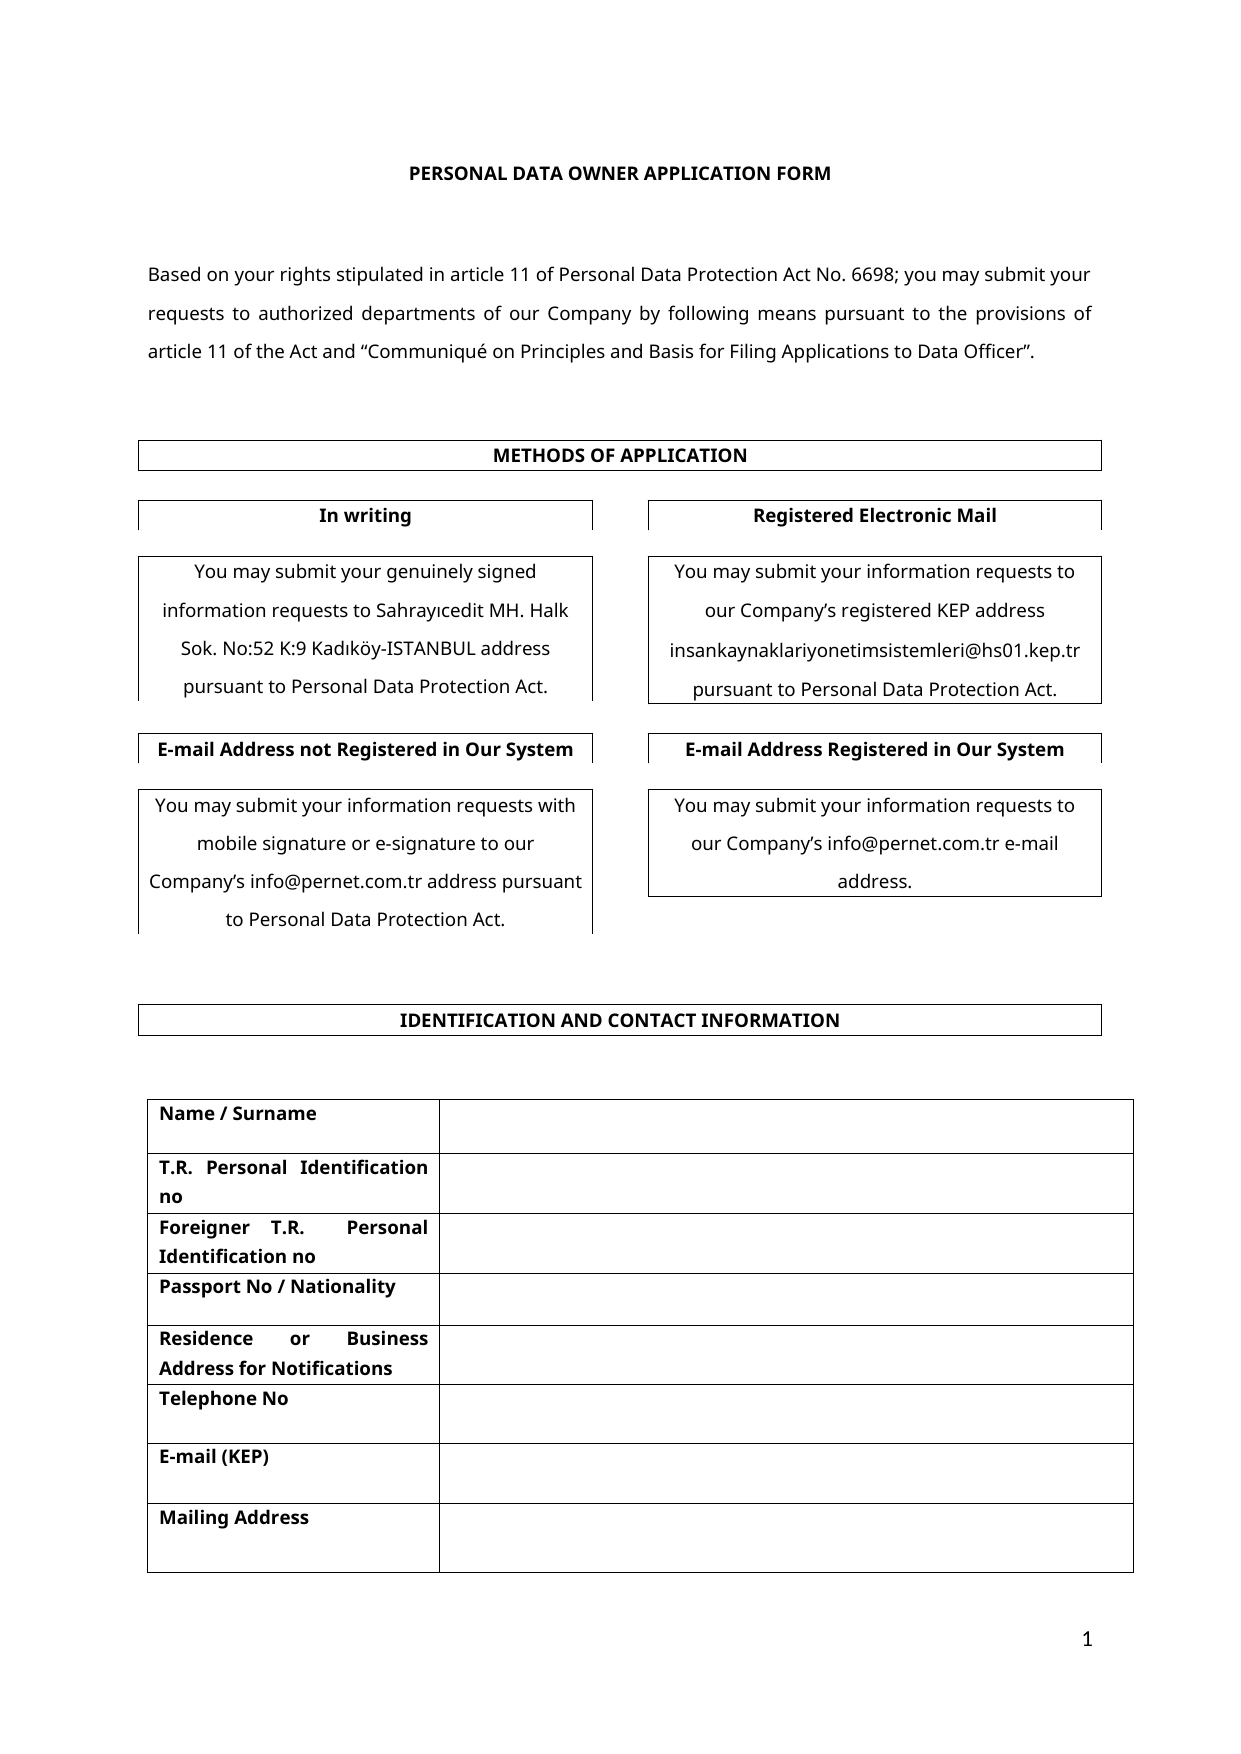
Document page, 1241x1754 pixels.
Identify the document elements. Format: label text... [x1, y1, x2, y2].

text You may submit your information requests to our Company’s info@pernet.com.tr e-mail address. [649, 790, 1101, 896]
table_header [440, 1100, 1133, 1153]
text You may submit your genuinely signed information requests to Sahrayıcedit MH. Halk Sok. No:52 K:9 Kadıköy-ISTANBUL address pursuant to Personal Data Protection Act. [139, 557, 592, 701]
table_cell T.R. Personal Identification no [148, 1154, 439, 1213]
text PERSONAL DATA OWNER APPLICATION FORM [148, 160, 1093, 186]
table_cell [440, 1326, 1133, 1384]
table_cell Foreigner T.R. Personal Identification no [148, 1214, 439, 1273]
table_cell Residence or Business Address for Notifications [148, 1326, 439, 1384]
table_cell [440, 1444, 1133, 1503]
text E-mail Address Registered in Our System [649, 734, 1101, 763]
table_cell [440, 1214, 1133, 1273]
table_cell [440, 1274, 1133, 1325]
text You may submit your information requests with mobile signature or e-signature to our Company’s info@pernet.com.tr address pursuant to Personal Data Protection Act. [139, 790, 592, 934]
text In writing [139, 501, 592, 530]
text IDENTIFICATION AND CONTACT INFORMATION [139, 1005, 1101, 1035]
table_cell Passport No / Nationality [148, 1274, 439, 1325]
table_cell E-mail (KEP) [148, 1444, 439, 1503]
table_cell [440, 1504, 1133, 1572]
table_cell Telephone No [148, 1385, 439, 1443]
table_cell Mailing Address [148, 1504, 439, 1572]
table_cell [440, 1385, 1133, 1443]
text Based on your rights stipulated in article 11 of Personal Data Protection Act No. 6698; you may submit your requests to authorized departments of our Company by following means pursuant to the provisions of article 11 of the Act and “Communiqué on Principles and Basis for Filing Applications to Data Officer”. [148, 262, 1093, 363]
text You may submit your information requests to our Company’s registered KEP address insankaynaklariyonetimsistemleri@hs01.kep.tr pursuant to Personal Data Protection Act. [649, 557, 1101, 703]
table_cell [440, 1154, 1133, 1213]
text METHODS OF APPLICATION [139, 441, 1101, 470]
text Registered Electronic Mail [649, 501, 1101, 530]
table_header Name / Surname [148, 1100, 439, 1153]
text E-mail Address not Registered in Our System [139, 734, 592, 763]
